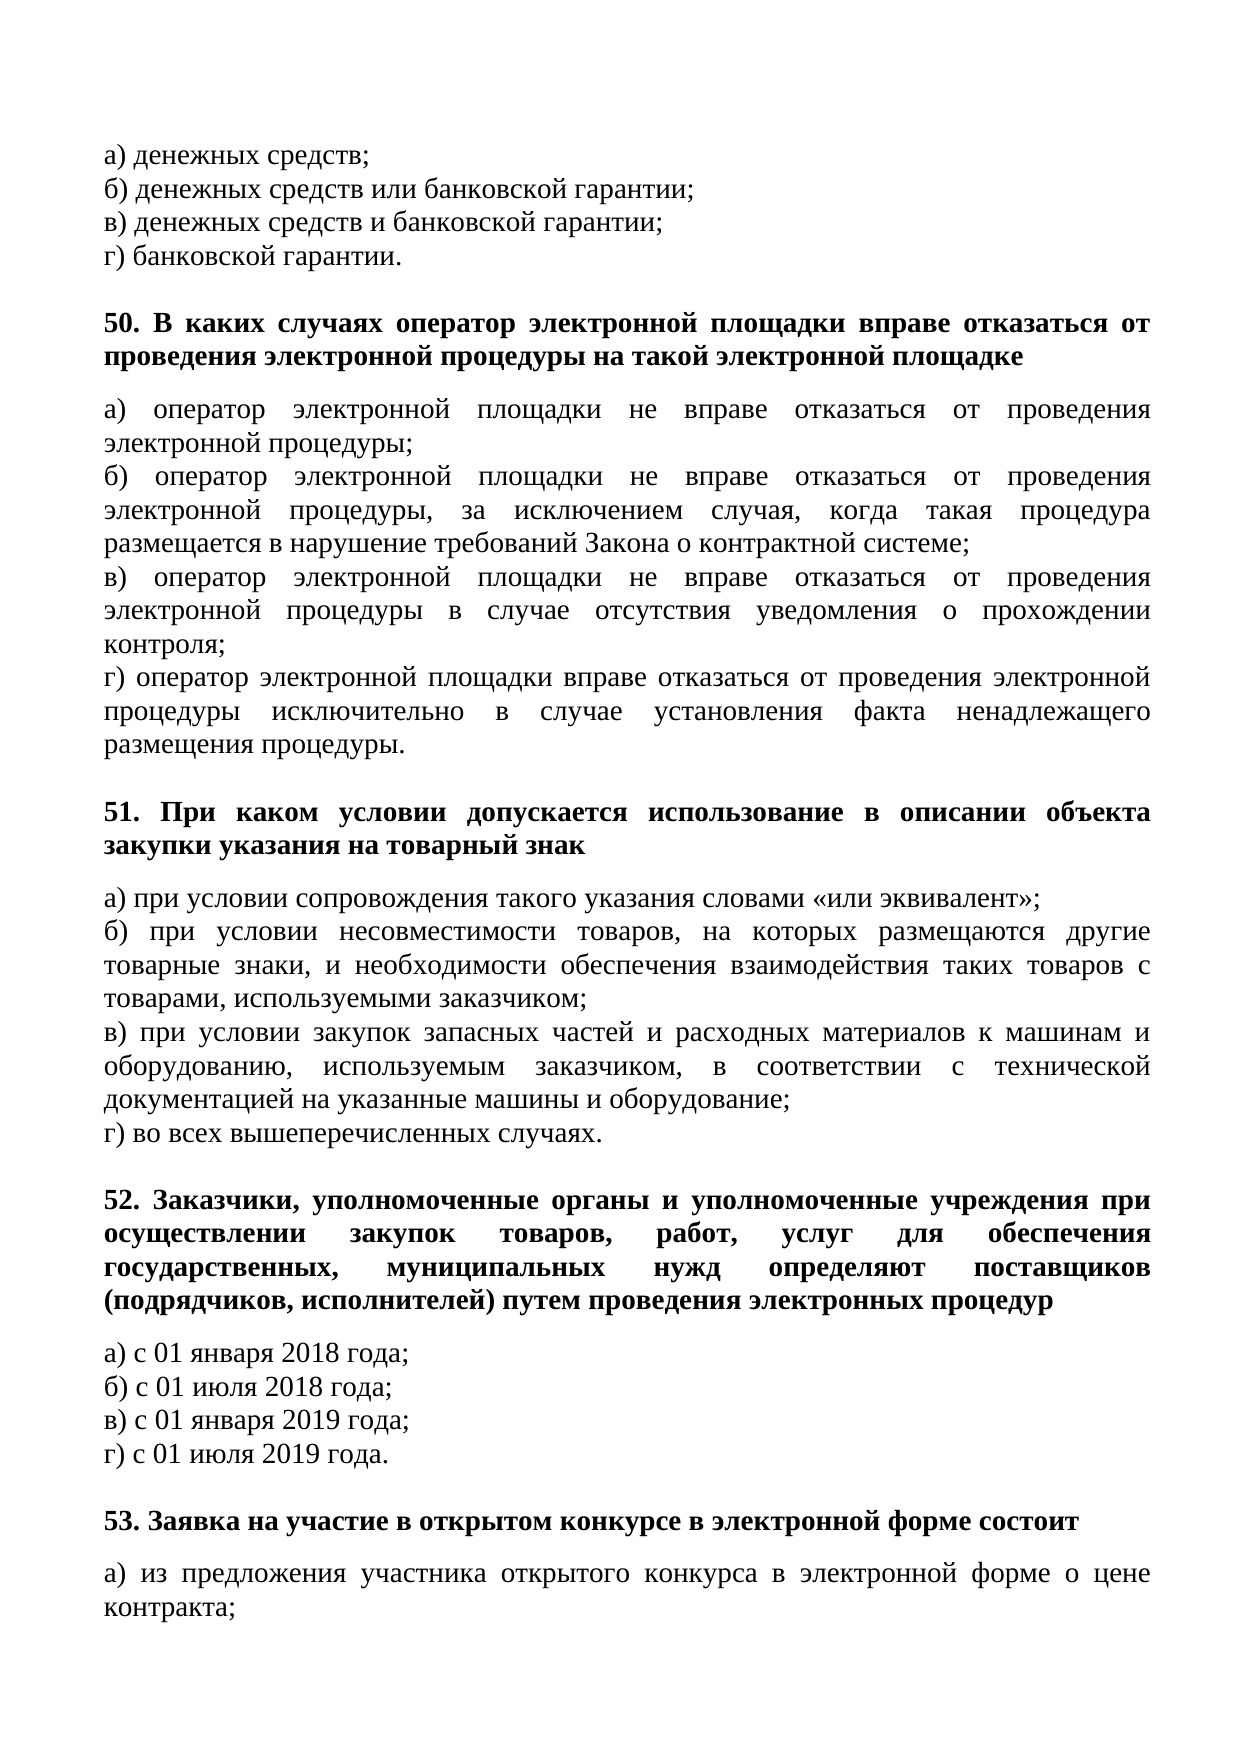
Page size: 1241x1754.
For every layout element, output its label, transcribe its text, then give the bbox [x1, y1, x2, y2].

text а) при условии сопровождения такого указания словами «или эквивалент»; [103, 880, 1152, 913]
text в) при условии закупок запасных частей и расходных материалов к машинам и оборудованию, используемым заказчиком, в соответствии с технической документацией на указанные машины и оборудование; [103, 1014, 1152, 1115]
text г) с 01 июля 2019 года. [103, 1436, 1152, 1469]
text а) с 01 января 2018 года; [103, 1335, 1152, 1369]
text в) денежных средств и банковской гарантии; [103, 204, 1152, 238]
text б) при условии несовместимости товаров, на которых размещаются другие товарные знаки, и необходимости обеспечения взаимодействия таких товаров с товарами, используемыми заказчиком; [103, 913, 1152, 1014]
text в) оператор электронной площадки не вправе отказаться от проведения электронной процедуры в случае отсутствия уведомления о прохождении контроля; [103, 559, 1152, 659]
text г) банковской гарантии. [103, 238, 1152, 271]
text а) денежных средств; [103, 137, 1152, 171]
text 53. Заявка на участие в открытом конкурсе в электронной форме состоит [103, 1503, 1152, 1536]
text 51. При каком условии допускается использование в описании объекта закупки указания на товарный знак [103, 794, 1152, 861]
text 50. В каких случаях оператор электронной площадки вправе отказаться от проведения электронной процедуры на такой электронной площадке [103, 305, 1152, 372]
text 52. Заказчики, уполномоченные органы и уполномоченные учреждения при осуществлении закупок товаров, работ, услуг для обеспечения государственных, муниципальных нужд определяют поставщиков (подрядчиков, исполнителей) путем проведения электронных процедур [103, 1182, 1152, 1316]
text в) с 01 января 2019 года; [103, 1402, 1152, 1436]
text а) оператор электронной площадки не вправе отказаться от проведения электронной процедуры; [103, 391, 1152, 458]
text г) оператор электронной площадки вправе отказаться от проведения электронной процедуры исключительно в случае установления факта ненадлежащего размещения процедуры. [103, 659, 1152, 760]
text б) денежных средств или банковской гарантии; [103, 171, 1152, 204]
text г) во всех вышеперечисленных случаях. [103, 1115, 1152, 1148]
text б) с 01 июля 2018 года; [103, 1369, 1152, 1402]
text а) из предложения участника открытого конкурса в электронной форме о цене контракта; [103, 1556, 1152, 1623]
text б) оператор электронной площадки не вправе отказаться от проведения электронной процедуры, за исключением случая, когда такая процедура размещается в нарушение требований Закона о контрактной системе; [103, 458, 1152, 559]
